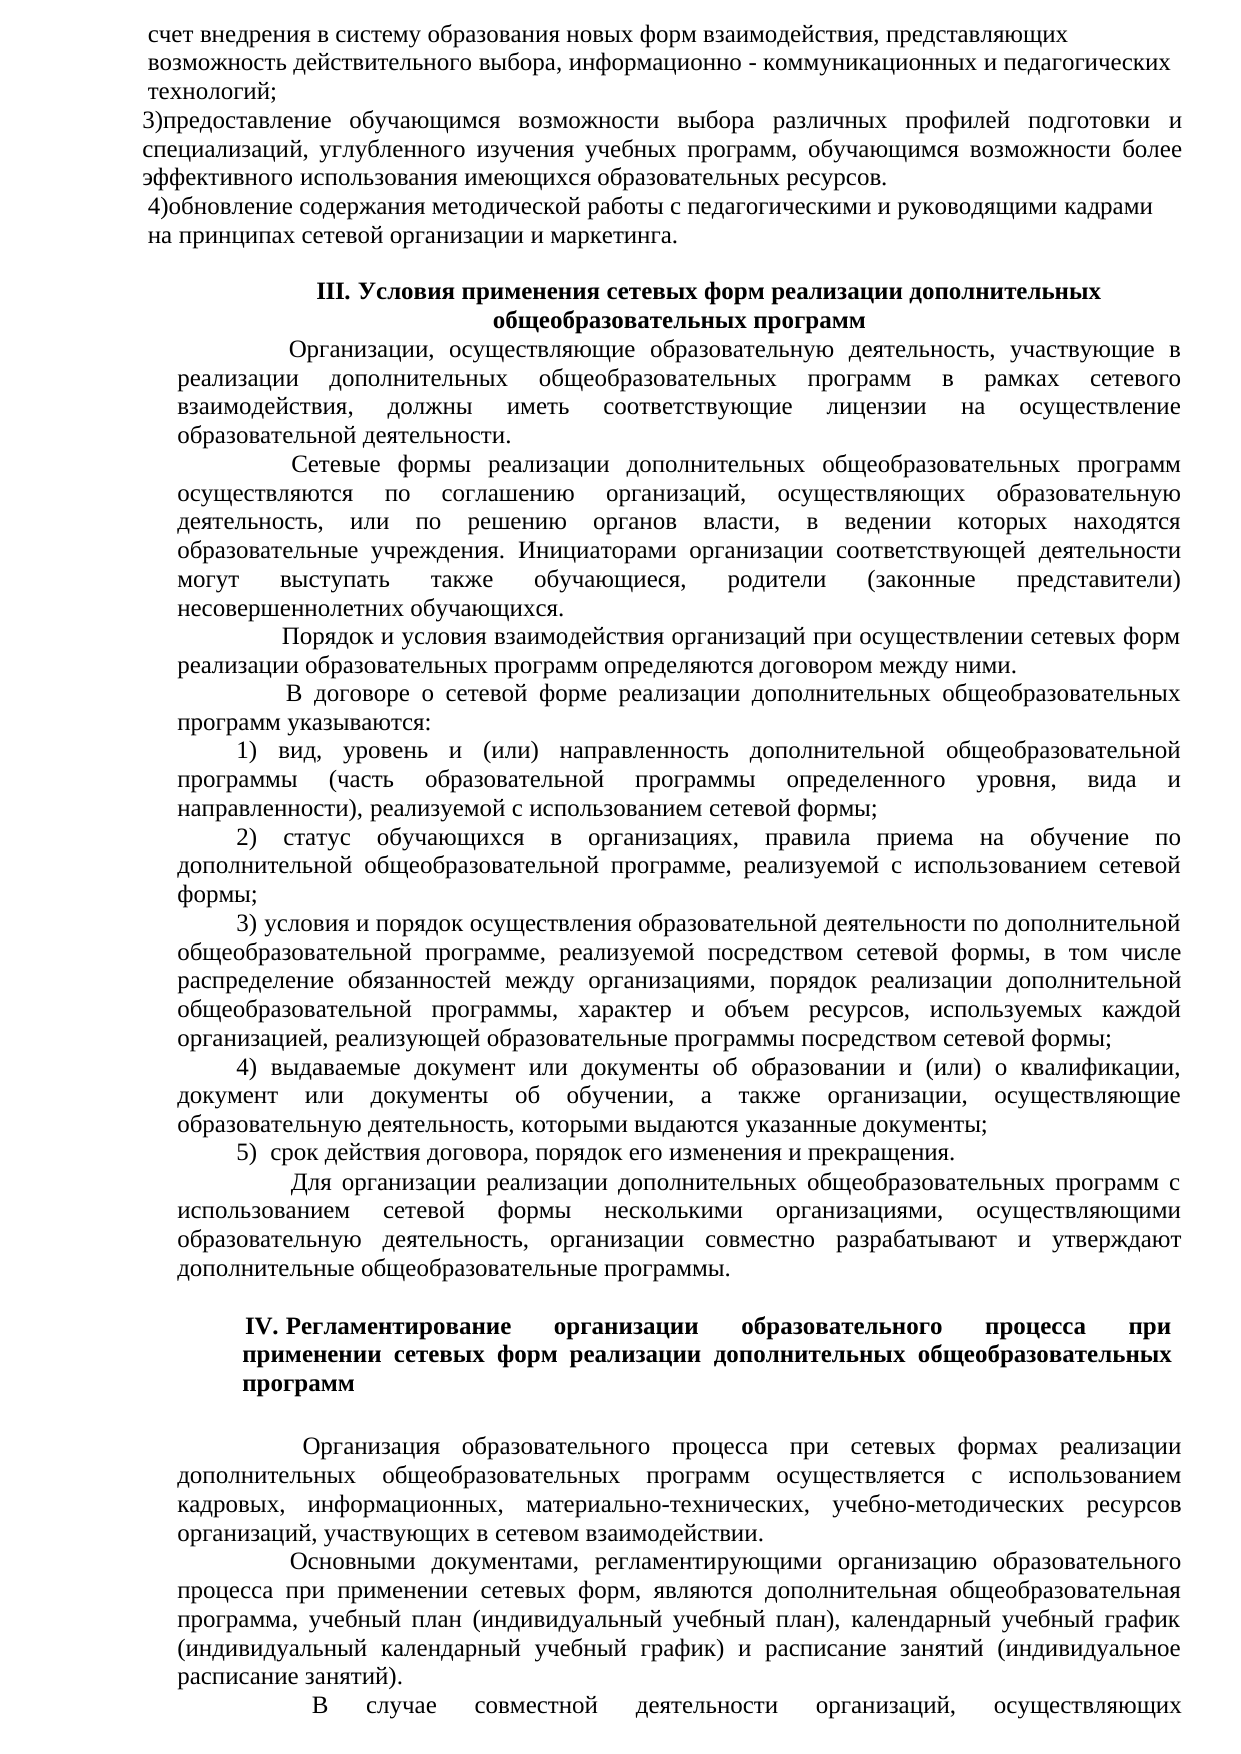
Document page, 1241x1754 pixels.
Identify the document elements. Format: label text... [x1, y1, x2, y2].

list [177, 1691, 1182, 1719]
list Для организации реализации дополнительных общеобразовательных программ с использованием сетевой формы несколькими организациями, осуществляющими образовательную деятельность, организации совместно разрабатывают и утверждают дополнительные общеобразовательные программы. [177, 1167, 1181, 1282]
list вид, уровень и (или) направленность дополнительной общеобразовательной программы (часть образовательной программы определенного уровня, вида и направленности), реализуемой с использованием сетевой формы; [177, 735, 1181, 822]
list срок действия договора, порядок его изменения и прекращения. [236, 1138, 1201, 1167]
subtitle Условия применения сетевых форм реализации дополнительных общеобразовательных программ [316, 276, 1102, 334]
list условия и порядок осуществления образовательной деятельности по дополнительной общеобразовательной программе, реализуемой посредством сетевой формы, в том числе распределение обязанностей между организациями, порядок реализации дополнительной общеобразовательной программы, характер и объем ресурсов, используемых каждой организацией, реализующей образовательные программы посредством сетевой формы; [177, 908, 1181, 1052]
subtitle Регламентирование организации образовательного процесса при применении сетевых форм реализации дополнительных общеобразовательных программ [242, 1311, 1172, 1397]
list статус обучающихся в организациях, правила приема на обучение по дополнительной общеобразовательной программе, реализуемой с использованием сетевой формы; [177, 822, 1181, 908]
list Организации, осуществляющие образовательную деятельность, участвующие в реализации дополнительных общеобразовательных программ в рамках сетевого взаимодействия, должны иметь соответствующие лицензии на осуществление образовательной деятельности. [177, 334, 1181, 449]
list Организация образовательного процесса при сетевых формах реализации дополнительных общеобразовательных программ осуществляется с использованием кадровых, информационных, материально-технических, учебно-методических ресурсов организаций, участвующих в сетевом взаимодействии. [177, 1431, 1181, 1546]
list Сетевые формы реализации дополнительных общеобразовательных программ осуществляются по соглашению организаций, осуществляющих образовательную деятельность, или по решению органов власти, в ведении которых находятся образовательные учреждения. Инициаторами организации соответствующей деятельности могут выступать также обучающиеся, родители (законные представители) несовершеннолетних обучающихся. [177, 449, 1181, 621]
list В договоре о сетевой форме реализации дополнительных общеобразовательных программ указываются: [177, 679, 1181, 735]
list Порядок и условия взаимодействия организаций при осуществлении сетевых форм реализации образовательных программ определяются договором между ними. [177, 621, 1181, 679]
list 4)обновление содержания методической работы с педагогическими и руководящими кадрами на принципах сетевой организации и маркетинга. [148, 191, 1181, 249]
text 3)предоставление обучающимся возможности выбора различных профилей подготовки и специализаций, углубленного изучения учебных программ, обучающимся возможности более эффективного использования имеющихся образовательных ресурсов. [142, 105, 1182, 191]
list счет внедрения в систему образования новых форм взаимодействия, представляющих возможность действительного выбора, информационно - коммуникационных и педагогических технологий; [148, 19, 1182, 105]
list Основными документами, регламентирующими организацию образовательного процесса при применении сетевых форм, являются дополнительная общеобразовательная программа, учебный план (индивидуальный учебный план), календарный учебный график (индивидуальный календарный учебный график) и расписание занятий (индивидуальное расписание занятий). [177, 1546, 1181, 1690]
list выдаваемые документ или документы об образовании и (или) о квалификации, документ или документы об обучении, а также организации, осуществляющие образовательную деятельность, которыми выдаются указанные документы; [177, 1052, 1181, 1138]
